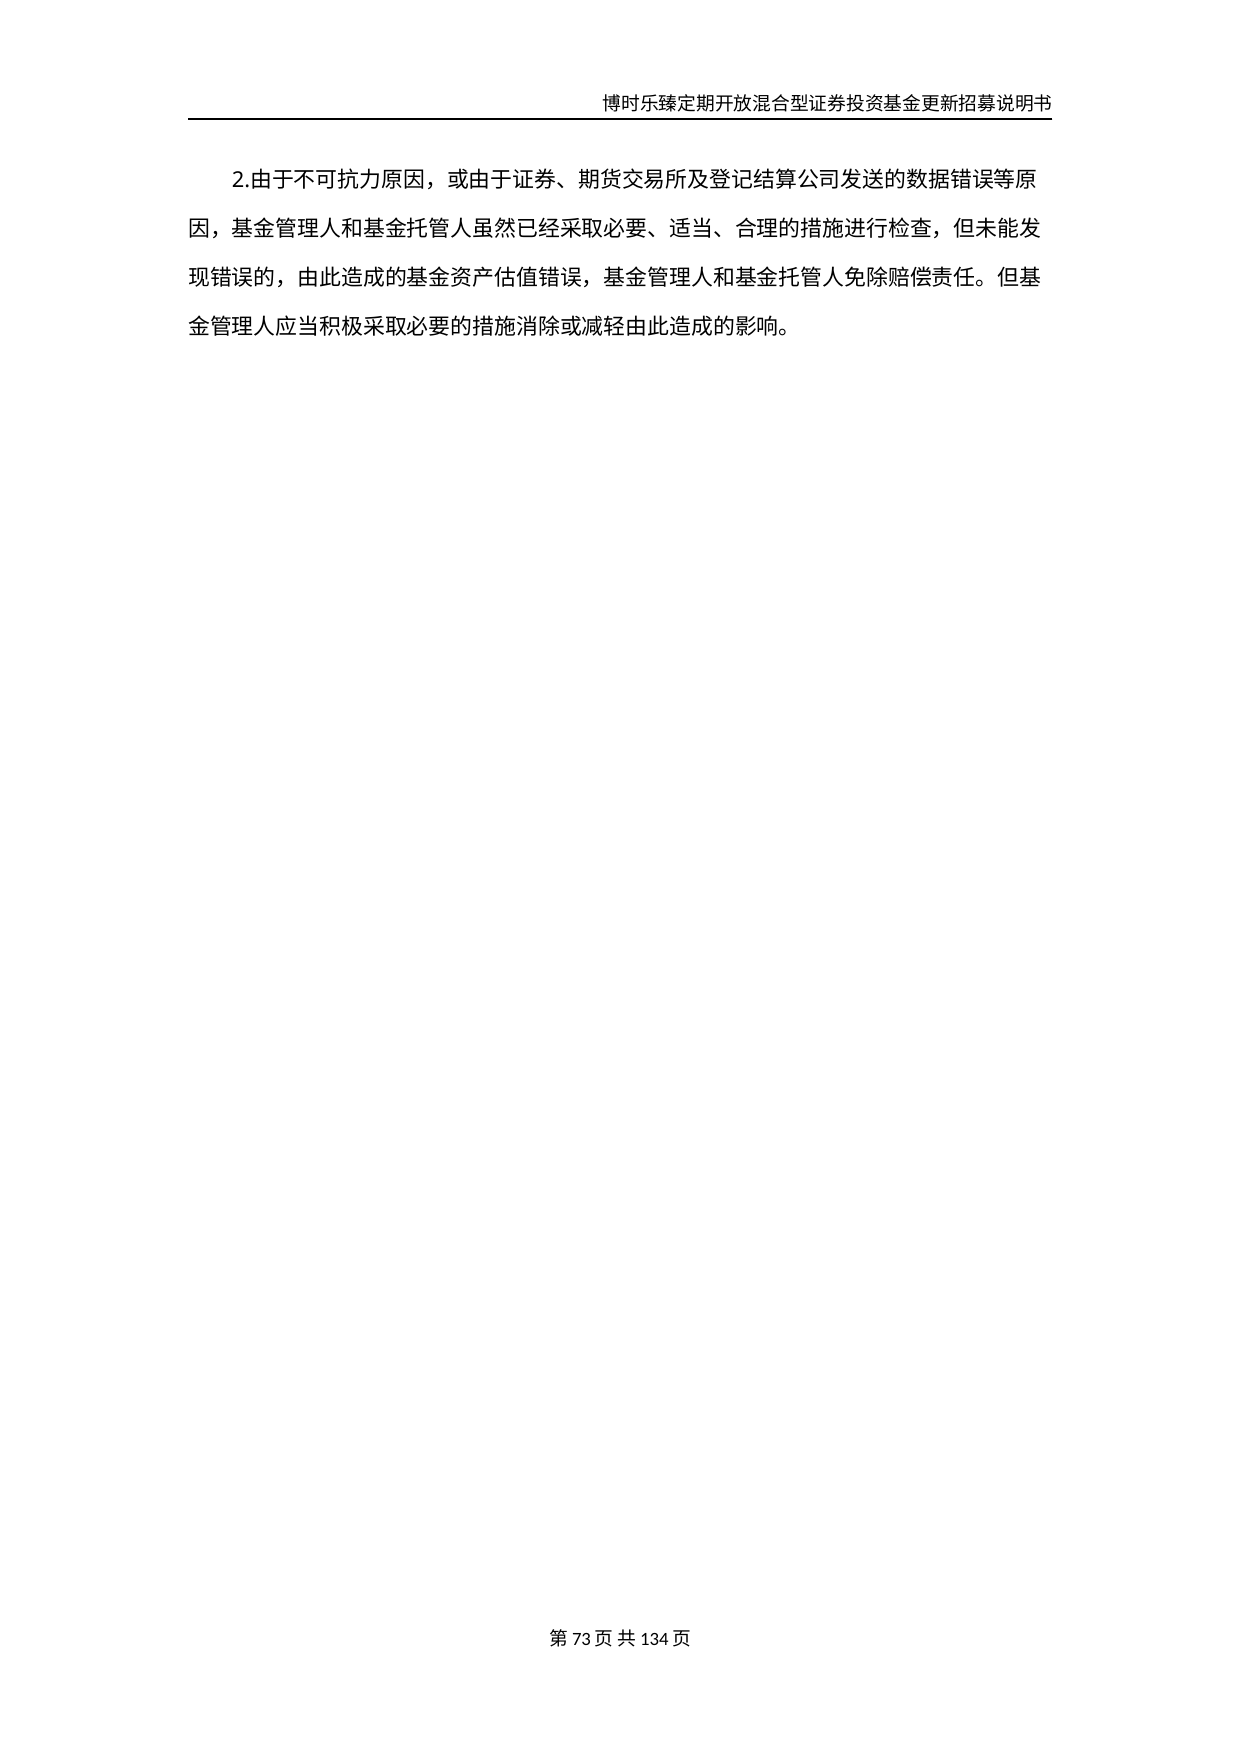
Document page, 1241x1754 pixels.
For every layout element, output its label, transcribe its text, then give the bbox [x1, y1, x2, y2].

text 2.由于不可抗力原因，或由于证券、期货交易所及登记结算公司发送的数据错误等原因，基金管理人和基金托管人虽然已经采取必要、适当、合理的措施进行检查，但未能发现错误的，由此造成的基金资产估值错误，基金管理人和基金托管人免除赔偿责任。但基金管理人应当积极采取必要的措施消除或减轻由此造成的影响。 [188, 162, 1052, 341]
